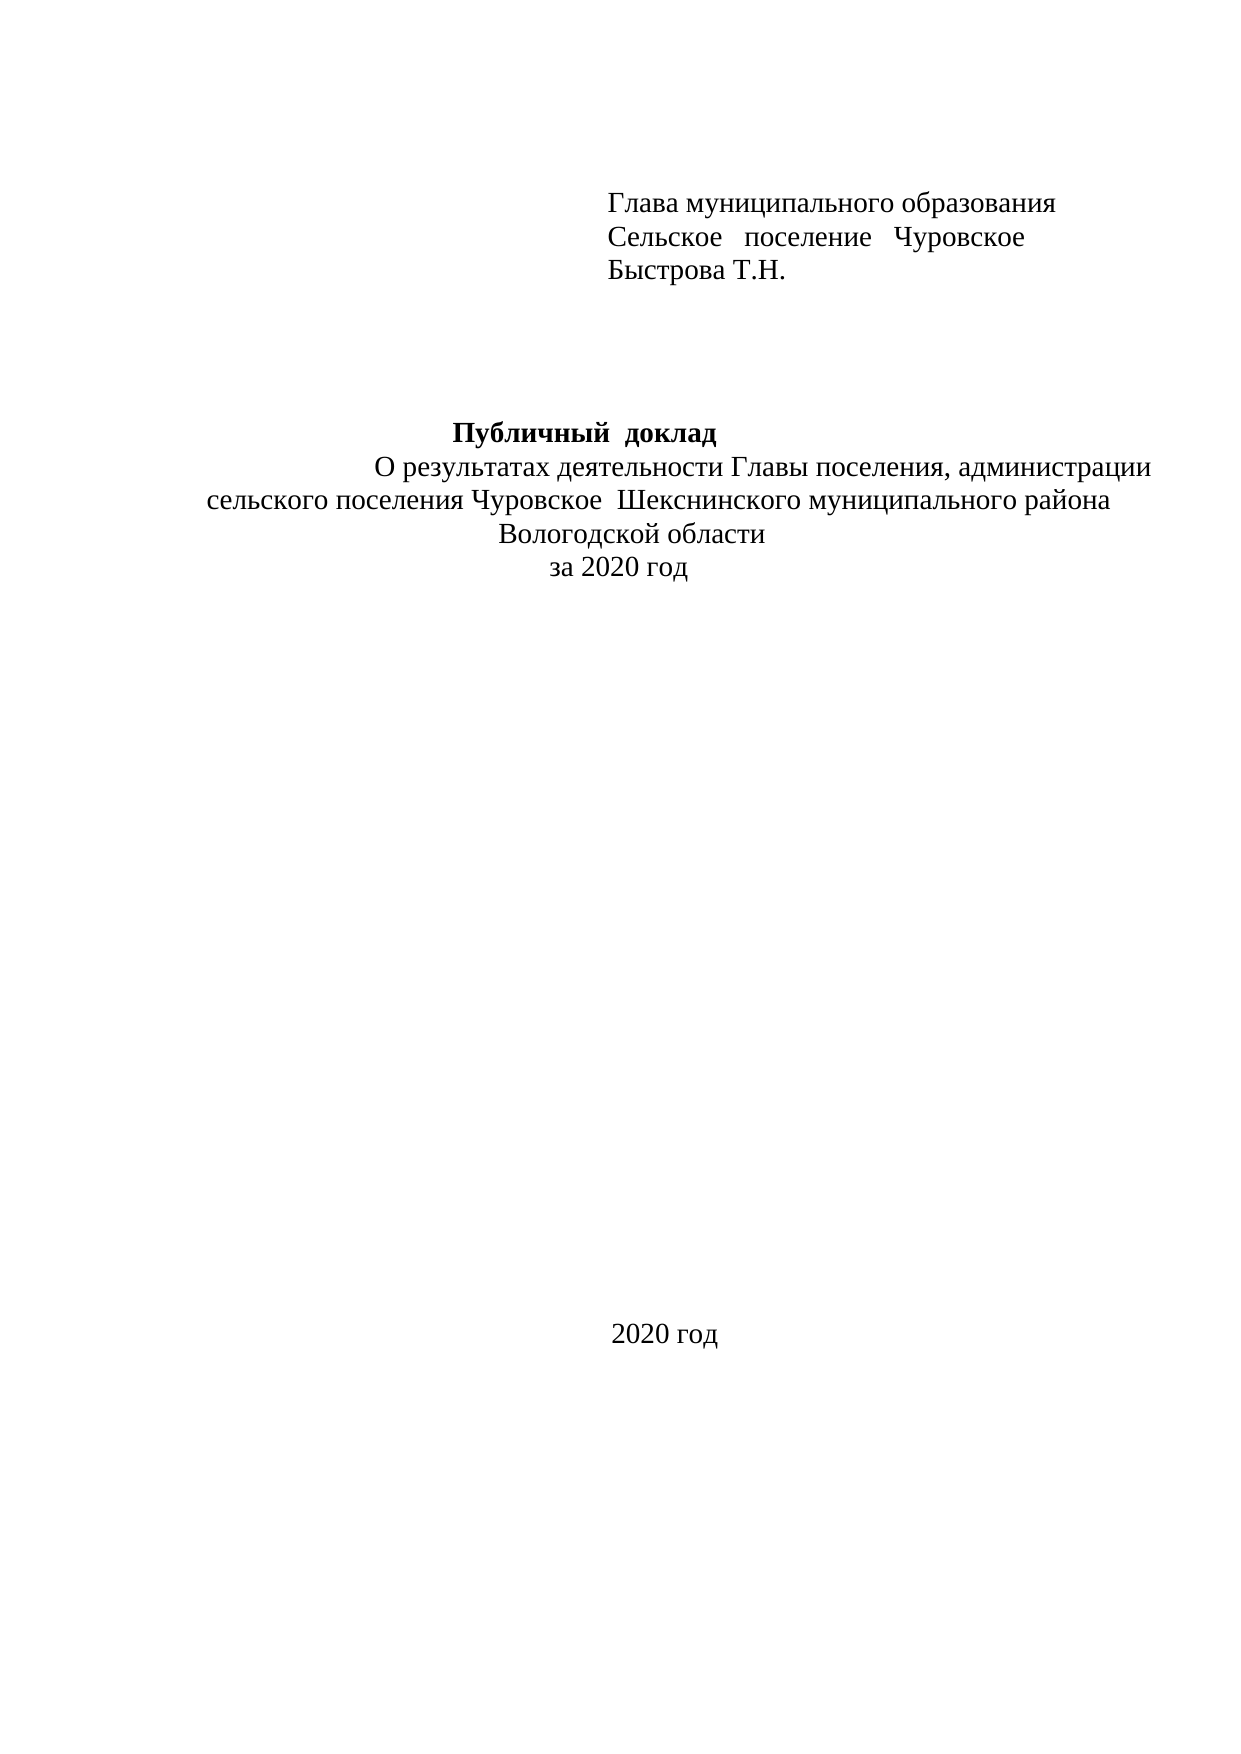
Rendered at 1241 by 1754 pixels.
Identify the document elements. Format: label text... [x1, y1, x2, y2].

text Глава муниципального образования [177, 185, 1152, 219]
text Вологодской области [177, 516, 1152, 549]
text за 2020 год [177, 549, 1152, 583]
text Публичный доклад [177, 415, 1152, 449]
text Сельское поселение Чуровское [177, 219, 1152, 252]
text 2020 год [177, 1316, 1152, 1349]
text Быстрова Т.Н. [177, 252, 1152, 286]
text О результатах деятельности Главы поселения, администрации [177, 449, 1152, 482]
text сельского поселения Чуровское Шекснинского муниципального района [177, 482, 1152, 516]
